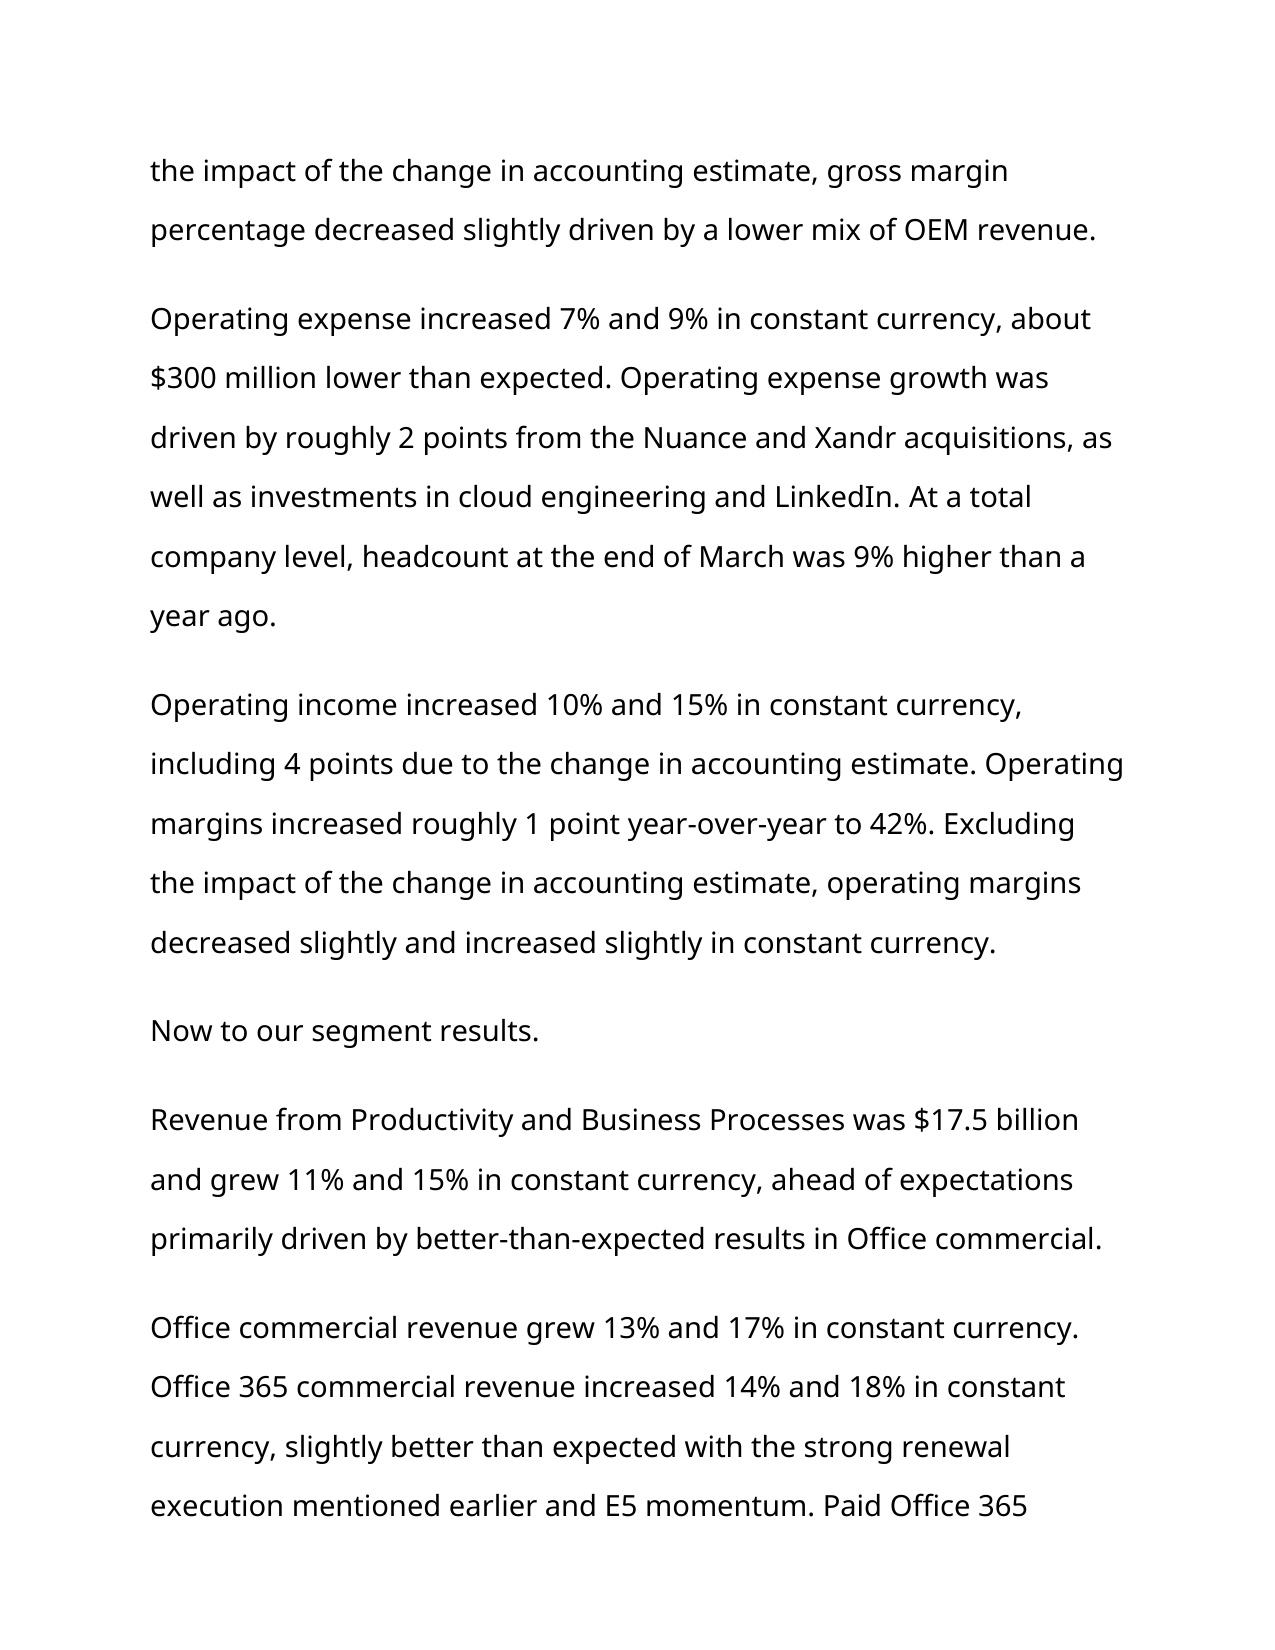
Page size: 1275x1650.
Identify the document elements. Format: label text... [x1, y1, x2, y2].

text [150, 1307, 1125, 1525]
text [150, 150, 1125, 249]
text Operating expense increased 7% and 9% in constant currency, about $300 million lower than expected. Operating expense growth was driven by roughly 2 points from the Nuance and Xandr acquisitions, as well as investments in cloud engineering and LinkedIn. At a total company level, headcount at the end of March was 9% higher than a year ago. [150, 298, 1125, 635]
text Revenue from Productivity and Business Processes was $17.5 billion and grew 11% and 15% in constant currency, ahead of expectations primarily driven by better-than-expected results in Office commercial. [150, 1099, 1125, 1258]
text Operating income increased 10% and 15% in constant currency, including 4 points due to the change in accounting estimate. Operating margins increased roughly 1 point year-over-year to 42%. Excluding the impact of the change in accounting estimate, operating margins decreased slightly and increased slightly in constant currency. [150, 684, 1125, 962]
text Now to our segment results. [150, 1011, 1125, 1050]
